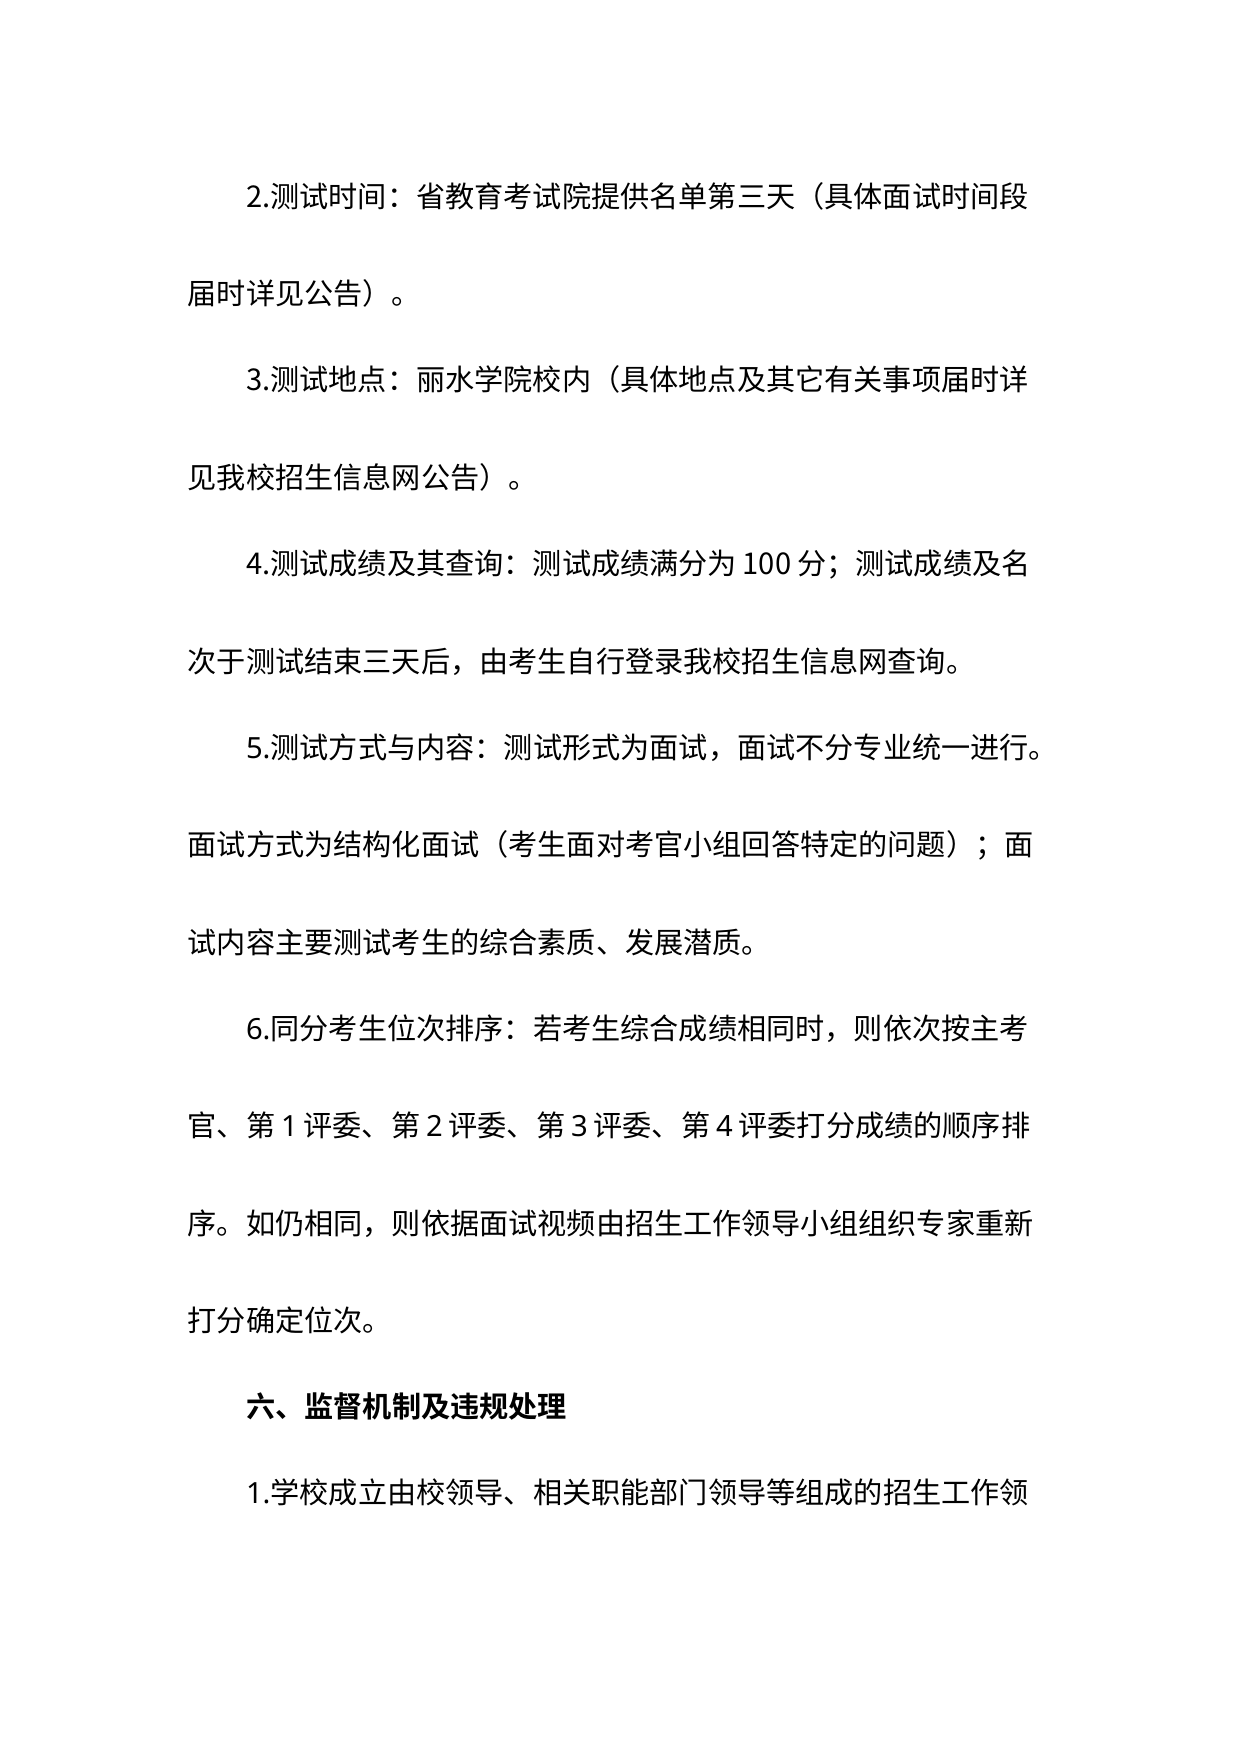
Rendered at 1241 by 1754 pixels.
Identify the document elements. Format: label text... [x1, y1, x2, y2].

list 监督机制及违规处理 [187, 1373, 1053, 1438]
text 6.同分考生位次排序：若考生综合成绩相同时，则依次按主考官、第1评委、第2评委、第3评委、第4评委打分成绩的顺序排序。如仍相同，则依据面试视频由招生工作领导小组组织专家重新打分确定位次。 [187, 994, 1053, 1352]
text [187, 1459, 1053, 1524]
text 3.测试地点：丽水学院校内（具体地点及其它有关事项届时详见我校招生信息网公告）。 [187, 346, 1053, 508]
text 4.测试成绩及其查询：测试成绩满分为100分；测试成绩及名次于测试结束三天后，由考生自行登录我校招生信息网查询。 [187, 529, 1053, 692]
text 2.测试时间：省教育考试院提供名单第三天（具体面试时间段届时详见公告）。 [187, 162, 1053, 324]
text 5.测试方式与内容：测试形式为面试，面试不分专业统一进行。面试方式为结构化面试（考生面对考官小组回答特定的问题）；面试内容主要测试考生的综合素质、发展潜质。 [187, 713, 1053, 973]
